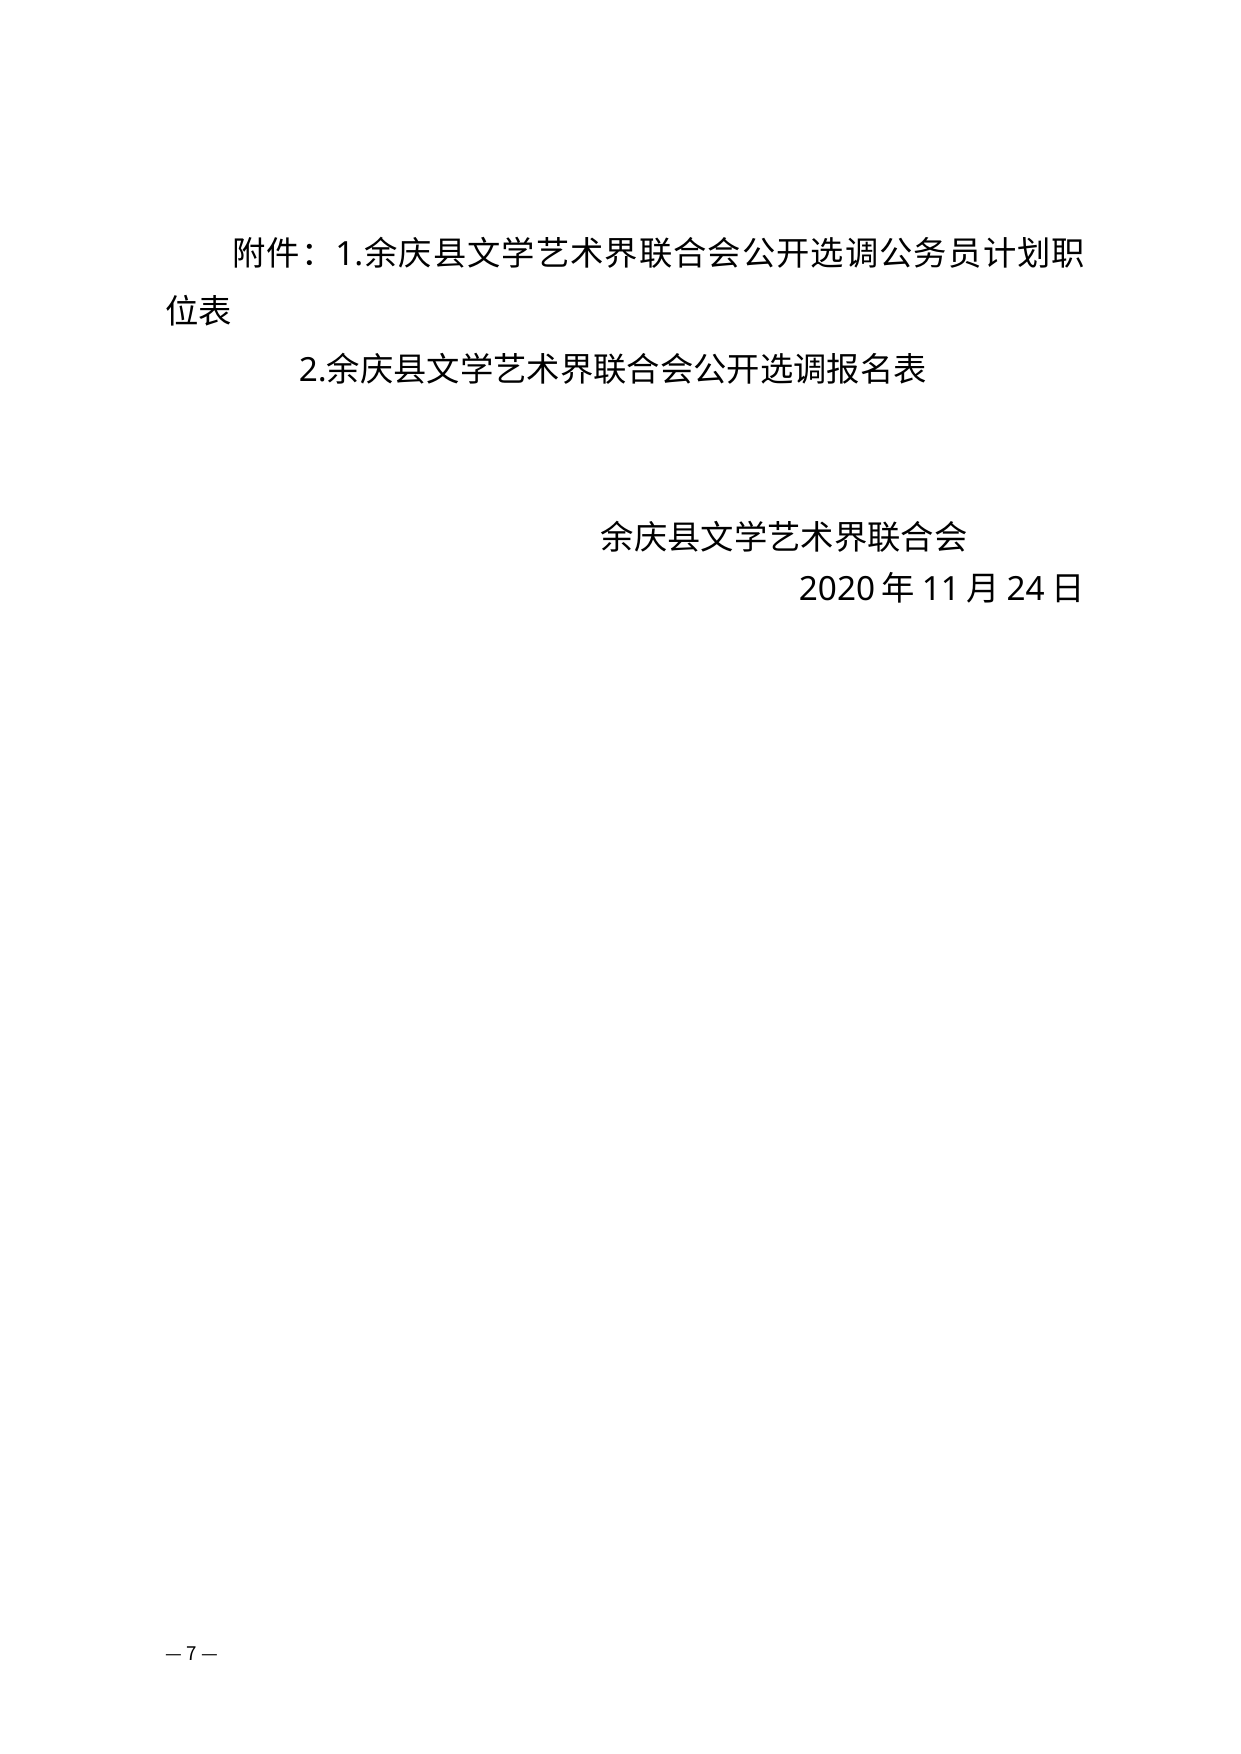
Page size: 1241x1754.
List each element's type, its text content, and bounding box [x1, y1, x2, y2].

text 余庆县文学艺术界联合会 [165, 503, 1087, 561]
text 2020年11月24日 [165, 561, 1087, 610]
text 2.余庆县文学艺术界联合会公开选调报名表 [165, 335, 1087, 393]
text 附件：1.余庆县文学艺术界联合会公开选调公务员计划职位表 [165, 218, 1087, 335]
